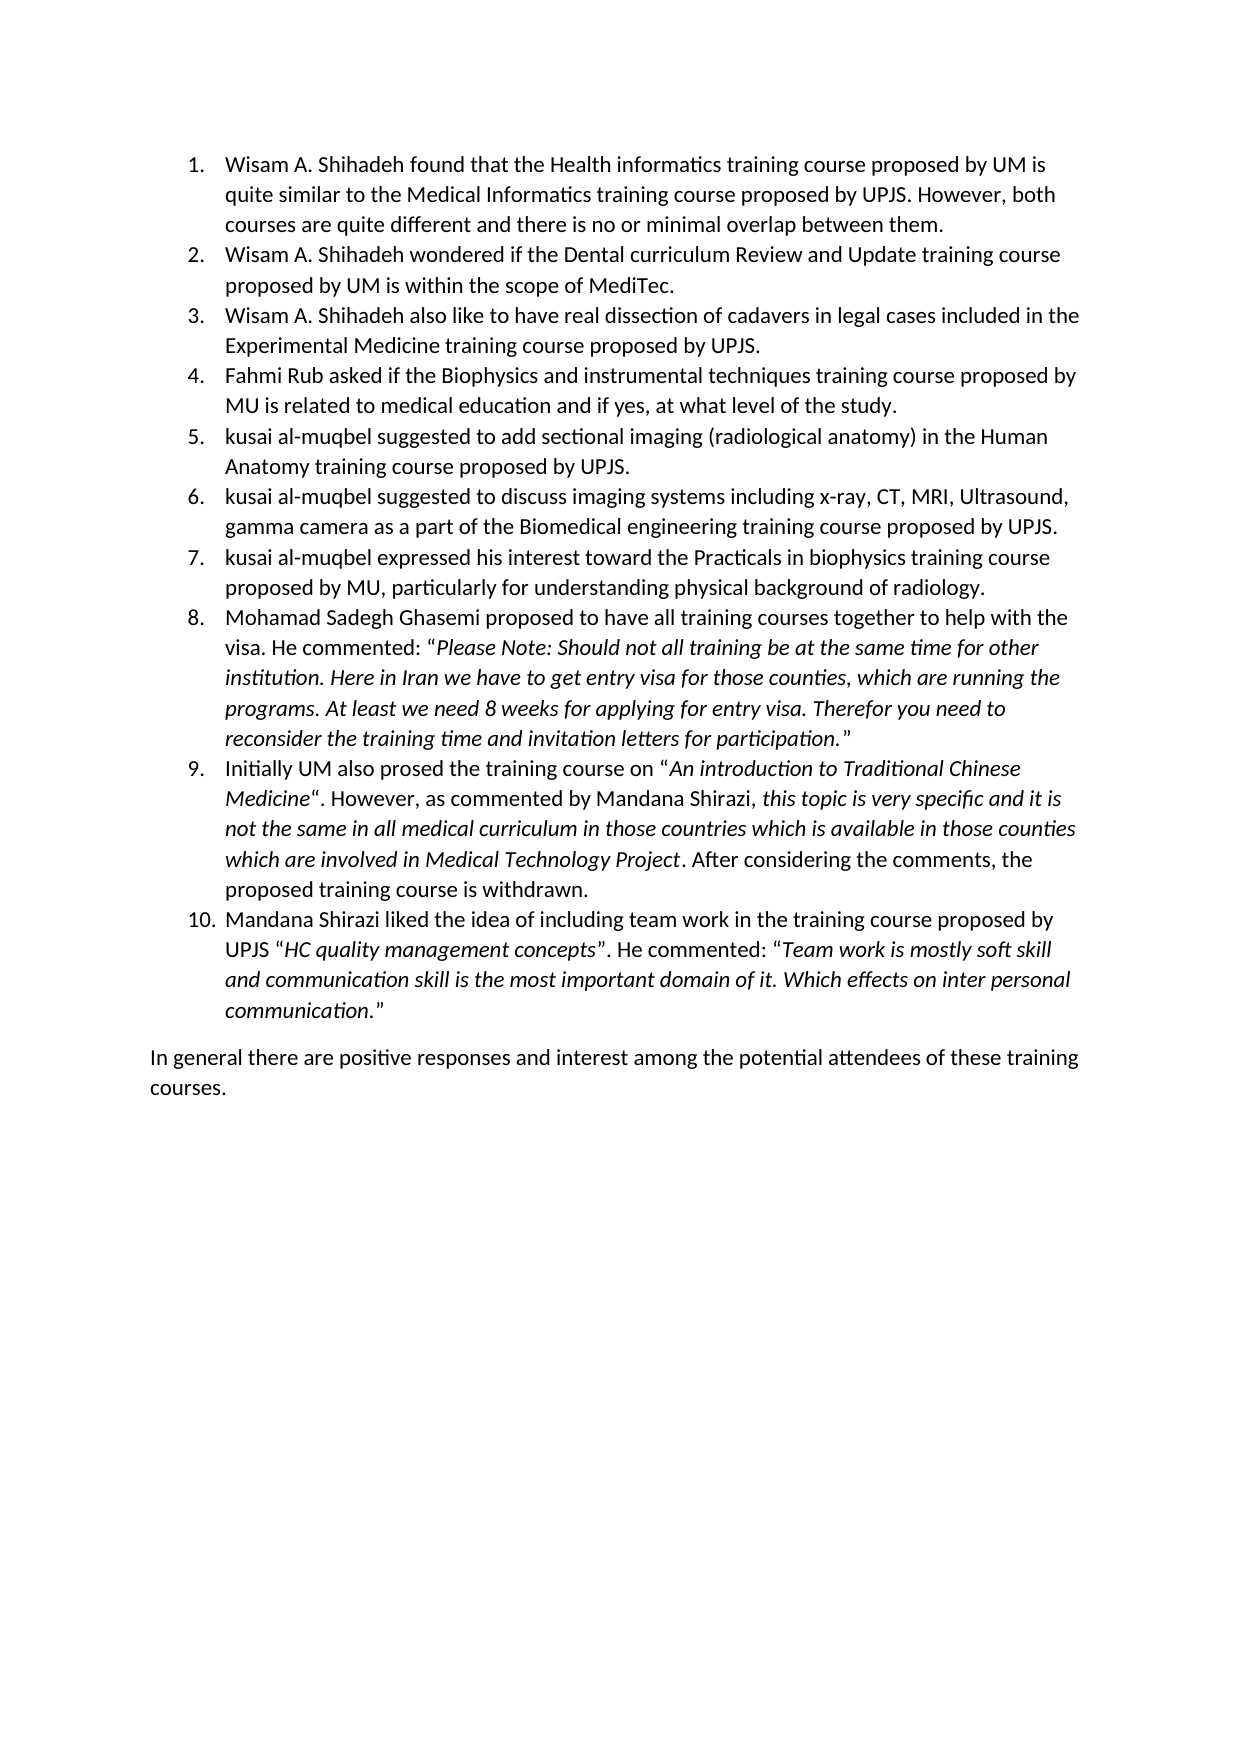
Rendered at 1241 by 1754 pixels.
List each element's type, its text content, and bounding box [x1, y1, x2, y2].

text In general there are positive responses and interest among the potential attendees of these training courses. [150, 1043, 1090, 1101]
list kusai al-muqbel suggested to discuss imaging systems including x-ray, CT, MRI, Ultrasound, gamma camera as a part of the Biomedical engineering training course proposed by UPJS. [187, 482, 1090, 541]
list Mandana Shirazi liked the idea of including team work in the training course proposed by UPJS “HC quality management concepts”. He commented: “Team work is mostly soft skill and communication skill is the most important domain of it. Which effects on inter personal communication.” [187, 905, 1090, 1024]
list Wisam A. Shihadeh also like to have real dissection of cadavers in legal cases included in the Experimental Medicine training course proposed by UPJS. [187, 301, 1090, 359]
list kusai al-muqbel expressed his interest toward the Practicals in biophysics training course proposed by MU, particularly for understanding physical background of radiology. [187, 543, 1090, 601]
list Mohamad Sadegh Ghasemi proposed to have all training courses together to help with the visa. He commented: “Please Note: Should not all training be at the same time for other institution. Here in Iran we have to get entry visa for those counties, which are running the programs. At least we need 8 weeks for applying for entry visa. Therefor you need to reconsider the training time and invitation letters for participation.” [187, 603, 1090, 752]
list Wisam A. Shihadeh wondered if the Dental curriculum Review and Update training course proposed by UM is within the scope of MediTec. [187, 241, 1090, 299]
list Wisam A. Shihadeh found that the Health informatics training course proposed by UM is quite similar to the Medical Informatics training course proposed by UPJS. However, both courses are quite different and there is no or minimal overlap between them. [187, 150, 1090, 238]
list Fahmi Rub asked if the Biophysics and instrumental techniques training course proposed by MU is related to medical education and if yes, at what level of the study. [187, 361, 1090, 420]
list kusai al-muqbel suggested to add sectional imaging (radiological anatomy) in the Human Anatomy training course proposed by UPJS. [187, 422, 1090, 480]
list Initially UM also prosed the training course on “An introduction to Traditional Chinese Medicine“. However, as commented by Mandana Shirazi, this topic is very specific and it is not the same in all medical curriculum in those countries which is available in those counties which are involved in Medical Technology Project. After considering the comments, the proposed training course is withdrawn. [187, 754, 1090, 903]
